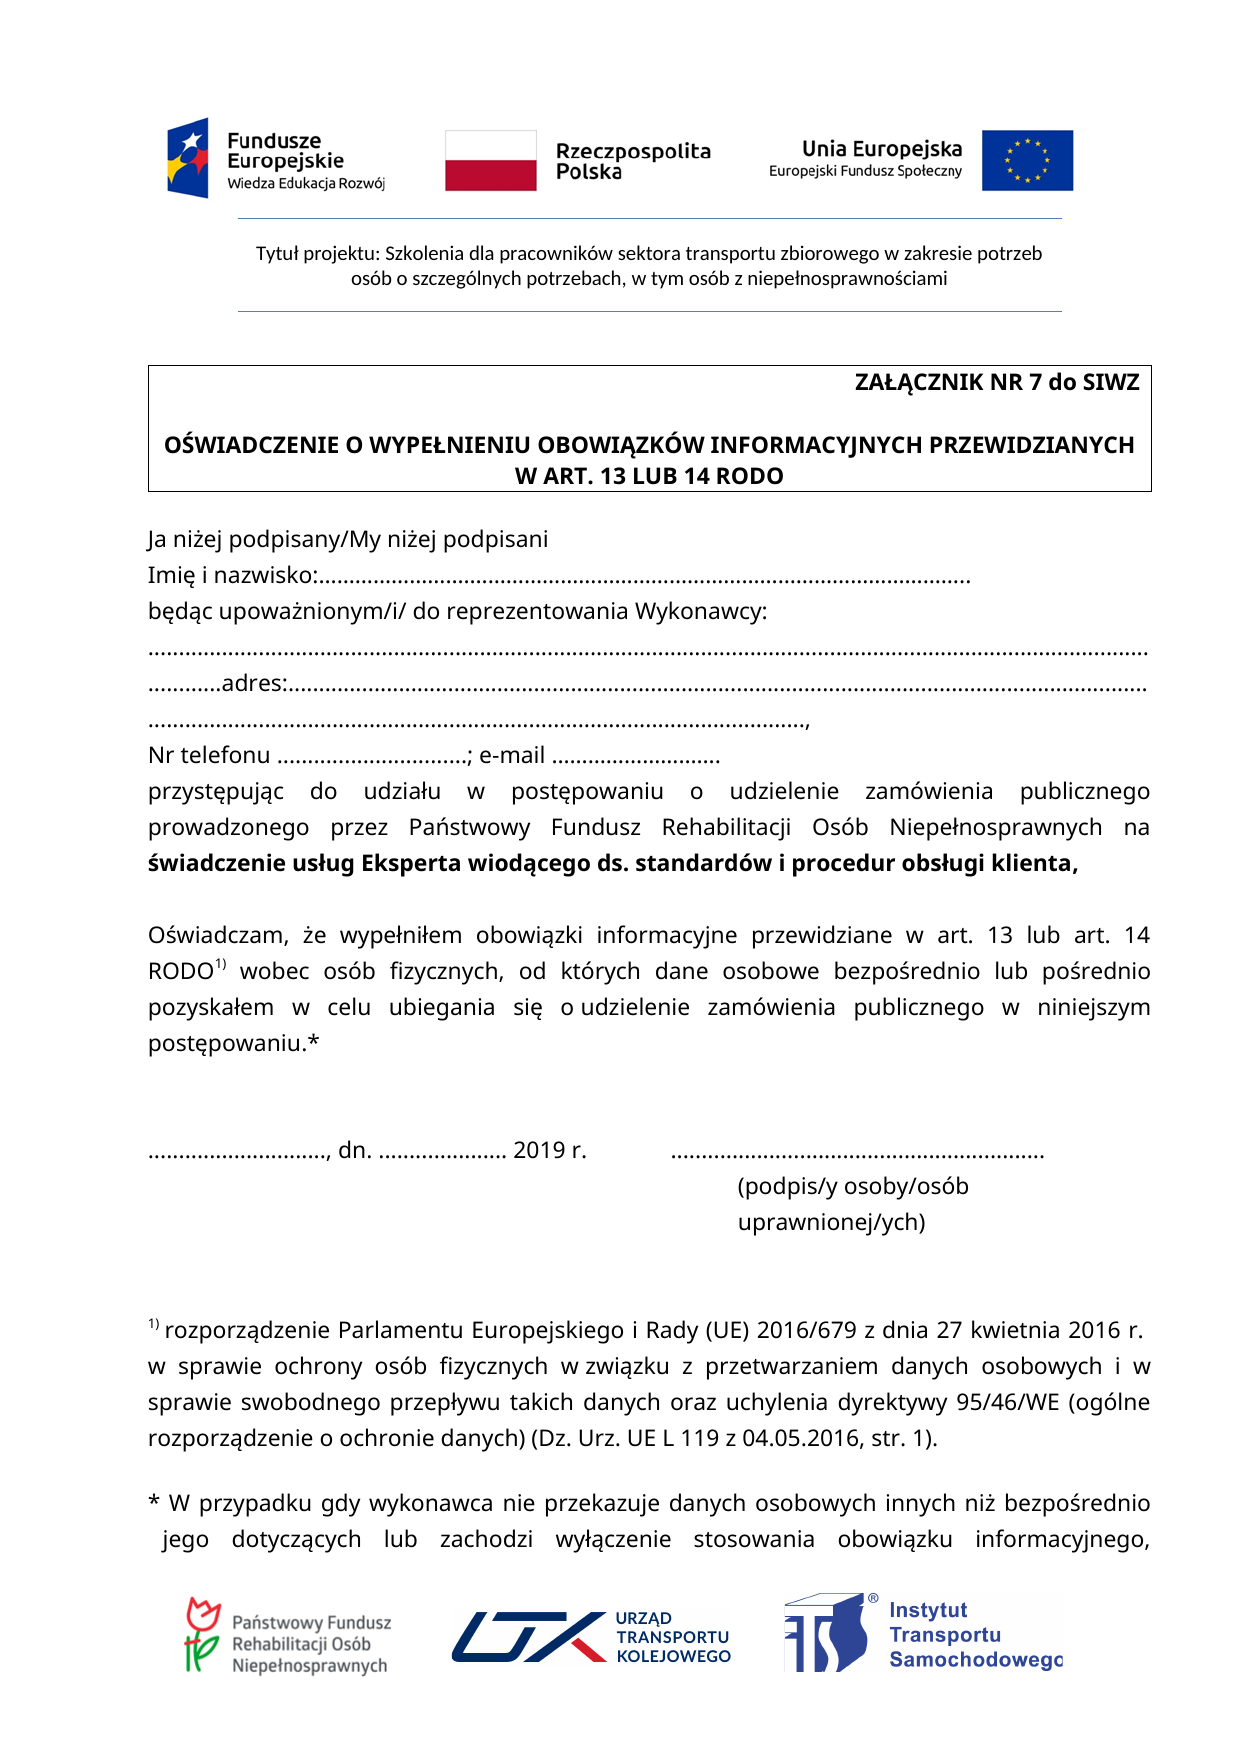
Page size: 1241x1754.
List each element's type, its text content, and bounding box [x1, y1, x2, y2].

table_header ZAŁĄCZNIK NR 7 do SIWZ OŚWIADCZENIE O WYPEŁNIENIU OBOWIĄZKÓW INFORMACYJNYCH PRZEWIDZIANYCH W ART. 13 LUB 14 RODO [149, 366, 1151, 491]
text Imię i nazwisko:…………………….……………………………………………………………………….. [148, 559, 1152, 591]
text (podpis/y osoby/osób uprawnionej/ych) [738, 1170, 1152, 1237]
text będąc upoważnionym/i/ do reprezentowania Wykonawcy: [148, 595, 1152, 626]
text Ja niżej podpisany/My niżej podpisani [148, 523, 1152, 554]
text ...............................................................................................................................................................................adres:......................................................................................................................................................................................................................................................., [148, 631, 1152, 734]
picture [147, 97, 1093, 218]
text ............................., dn. ..................... 2019 r. ............................................................. [148, 1134, 1152, 1166]
picture [147, 1562, 428, 1711]
text przystępując do udziału w postępowaniu o udzielenie zamówienia publicznego prowadzonego przez Państwowy Fundusz Rehabilitacji Osób Niepełnosprawnych na świadczenie usług Eksperta wiodącego ds. standardów i procedur obsługi klienta, [148, 775, 1152, 878]
text Oświadczam, że wypełniłem obowiązki informacyjne przewidziane w art. 13 lub art. 14 RODO1) wobec osób fizycznych, od których dane osobowe bezpośrednio lub pośrednio pozyskałem w celu ubiegania się o udzielenie zamówienia publicznego w niniejszym postępowaniu.* [148, 919, 1152, 1058]
text 1) rozporządzenie Parlamentu Europejskiego i Rady (UE) 2016/679 z dnia 27 kwietnia 2016 r. w sprawie ochrony osób fizycznych w związku z przetwarzaniem danych osobowych i w sprawie swobodnego przepływu takich danych oraz uchylenia dyrektywy 95/46/WE (ogólne rozporządzenie o ochronie danych) (Dz. Urz. UE L 119 z 04.05.2016, str. 1). [148, 1314, 1152, 1453]
text Nr telefonu ...............................; e-mail ………………………. [148, 739, 1152, 770]
